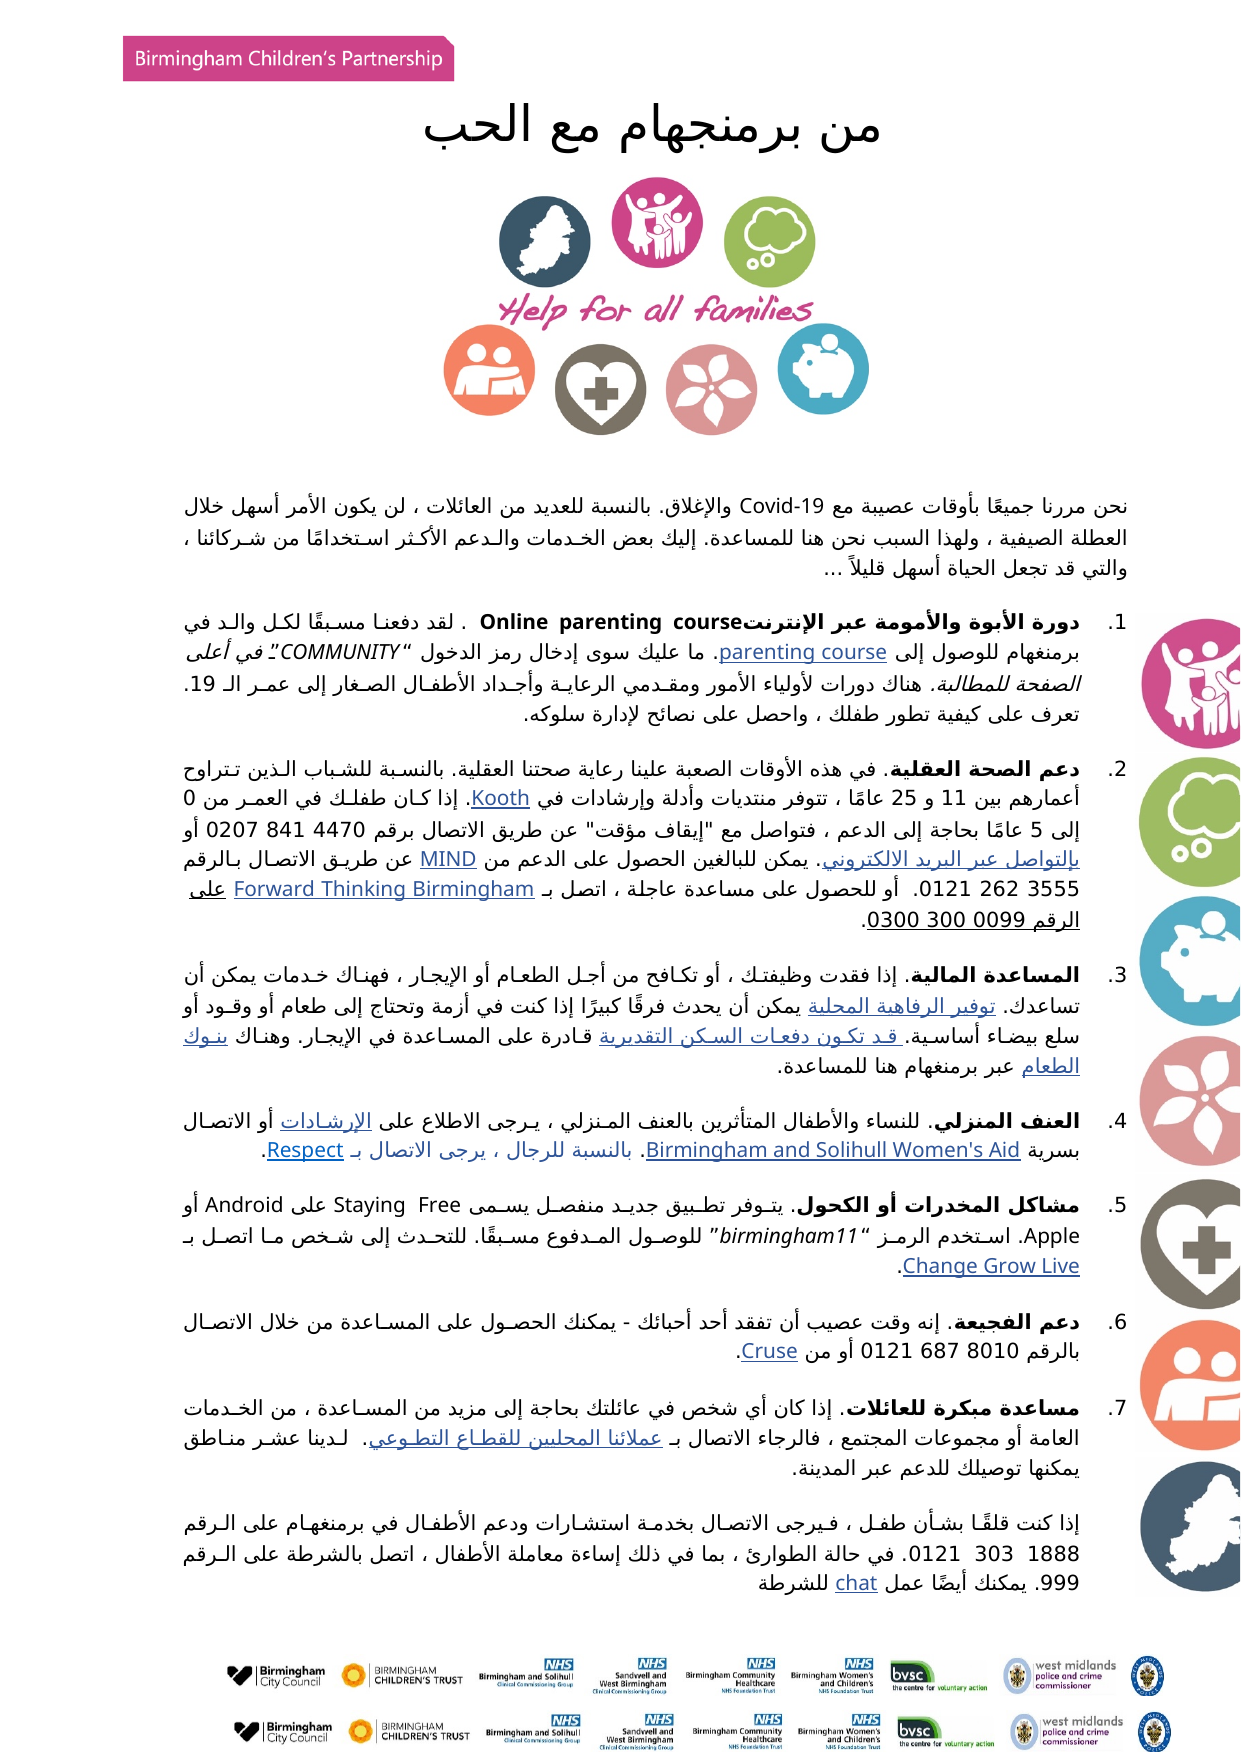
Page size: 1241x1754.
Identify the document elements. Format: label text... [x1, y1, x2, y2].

list مشاكل المخدرات أو الكحول. يتوفر تطبيق جديد منفصل يسمى Staying Free على Android أو Apple. استخدم الرمز “birmingham11” للوصول المدفوع مسبقًا. للتحدث إلى شخص ما اتصل بـ Change Grow Live. [183, 1189, 1107, 1279]
list دعم الفجيعة. إنه وقت عصيب أن تفقد أحد أحبائك - يمكنك الحصول على المساعدة من خلال الاتصال بالرقم 8010 687 0121 أو من Cruse. [183, 1304, 1107, 1365]
list العنف المنزلي. للنساء والأطفال المتأثرين بالعنف المنزلي ، يرجى الاطلاع على الإرشادات أو الاتصال بسرية Birmingham and Solihull Women's Aid. بالنسبة للرجال ، يرجى الاتصال بـ Respect. [183, 1103, 1107, 1164]
text نحن مررنا جميعًا بأوقات عصيبة مع Covid-19 والإغلاق. بالنسبة للعديد من العائلات ، لن يكون الأمر أسهل خلال العطلة الصيفية ، ولهذا السبب نحن هنا للمساعدة. إليك بعض الخدمات والدعم الأكثر استخدامًا من شركائنا ، والتي قد تجعل الحياة أسهل قليلاً ... [183, 490, 1128, 580]
picture [441, 175, 869, 438]
picture [1134, 613, 1241, 752]
list إذا كنت قلقًا بشأن طفل ، فيرجى الاتصال بخدمة استشارات ودعم الأطفال في برمنغهام على الرقم 1888 303 0121. في حالة الطوارئ ، بما في ذلك إساءة معاملة الأطفال ، اتصل بالشرطة على الرقم 999. يمكنك أيضًا عمل chat للشرطة [183, 1505, 1080, 1596]
picture [1134, 1457, 1241, 1597]
subtitle من برمنجهام مع الحب [183, 84, 1128, 153]
list مساعدة مبكرة للعائلات. إذا كان أي شخص في عائلتك بحاجة إلى مزيد من المساعدة ، من الخدمات العامة أو مجموعات المجتمع ، فالرجاء الاتصال بـ عملائنا المحليين للقطاع التطوعي. لدينا عشر مناطق يمكنها توصيلك للدعم عبر المدينة. [183, 1390, 1107, 1480]
picture [120, 31, 460, 87]
list المساعدة المالية. إذا فقدت وظيفتك ، أو تكافح من أجل الطعام أو الإيجار ، فهناك خدمات يمكن أن تساعدك. توفير الرفاهية المحلية يمكن أن يحدث فرقًا كبيرًا إذا كنت في أزمة وتحتاج إلى طعام أو وقود أو سلع بيضاء أساسية. قد تكون دفعات السكن التقديرية قادرة على المساعدة في الإيجار. وهناك بنوك الطعام عبر برمنغهام هنا للمساعدة. [183, 957, 1107, 1078]
picture [1134, 753, 1241, 1172]
picture [223, 1654, 1163, 1695]
picture [230, 1710, 1171, 1752]
list دورة الأبوة والأمومة عبر الإنترنتOnline parenting course . لقد دفعنا مسبقًا لكل والد في برمنغهام للوصول إلى parenting course. ما عليك سوى إدخال رمز الدخول “COMMUNITY” في أعلى الصفحة للمطالبة. هناك دورات لأولياء الأمور ومقدمي الرعاية وأجداد الأطفال الصغار إلى عمر الـ 19. تعرف على كيفية تطور طفلك ، واحصل على نصائح لإدارة سلوكه. [183, 605, 1107, 726]
picture [1134, 1174, 1241, 1452]
list دعم الصحة العقلية. في هذه الأوقات الصعبة علينا رعاية صحتنا العقلية. بالنسبة للشباب الذين تتراوح أعمارهم بين 11 و 25 عامًا ، تتوفر منتديات وأدلة وإرشادات في Kooth. إذا كان طفلك في العمر من 0 إلى 5 عامًا بحاجة إلى الدعم ، فتواصل مع "إيقاف مؤقت" عن طريق الاتصال برقم 4470 841 0207 أو بإلتواصل عبر البرید الالکتروني. يمكن للبالغين الحصول على الدعم من MIND عن طريق الاتصال بالرقم 3555 262 0121. أو للحصول على مساعدة عاجلة ، اتصل بـ Forward Thinking Birmingham على الرقم 0099 300 0300. [183, 751, 1107, 932]
